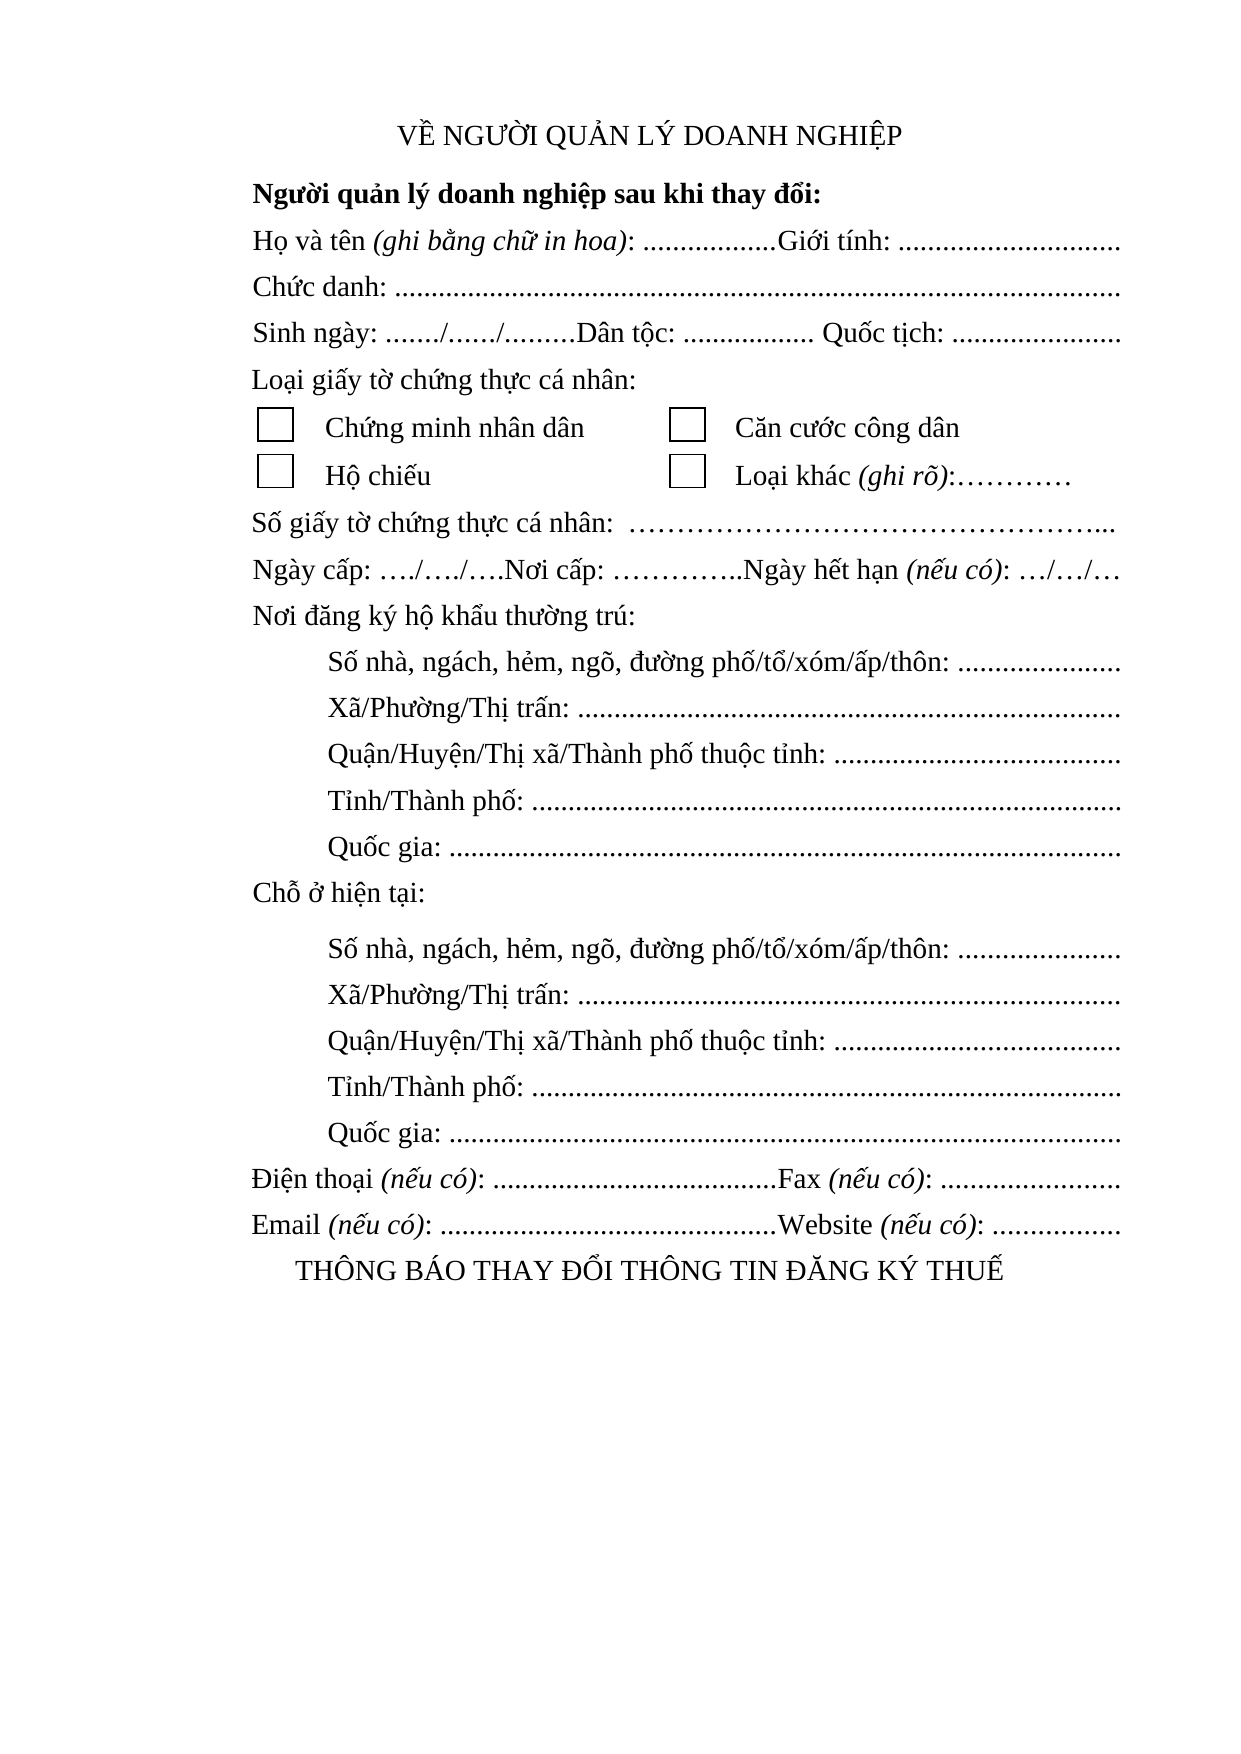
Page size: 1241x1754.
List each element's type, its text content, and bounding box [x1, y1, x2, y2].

text Loại giấy tờ chứng thực cá nhân: [251, 361, 1122, 396]
table_header Căn cước công dân [650, 396, 1133, 444]
text Xã/Phường/Thị trấn: [177, 691, 1122, 724]
text Nơi đăng ký hộ khẩu thường trú: [177, 598, 1122, 632]
text Số nhà, ngách, hẻm, ngõ, đường phố/tổ/xóm/ấp/thôn: [177, 931, 1122, 964]
text Quận/Huyện/Thị xã/Thành phố thuộc tỉnh: [177, 737, 1122, 770]
text Quốc gia: [177, 1115, 1122, 1148]
text Tỉnh/Thành phố: [177, 783, 1122, 816]
text Chỗ ở hiện tại: [177, 875, 1122, 908]
text Người quản lý doanh nghiệp sau khi thay đổi: [177, 177, 1122, 210]
text Số giấy tờ chứng thực cá nhân: …………………………………………... [251, 504, 1122, 540]
text THÔNG BÁO THAY ĐỔI THÔNG TIN ĐĂNG KÝ THUẾ [177, 1253, 1122, 1287]
table_header Chứng minh nhân dân [240, 396, 650, 444]
text Quốc gia: [177, 829, 1122, 862]
table_cell Loại khác (ghi rõ):………… [650, 444, 1133, 492]
text Điện thoại (nếu có): Fax (nếu có): [177, 1161, 1122, 1194]
table_cell Hộ chiếu [240, 444, 650, 492]
text Chức danh: [177, 269, 1122, 302]
text VỀ NGƯỜI QUẢN LÝ DOANH NGHIỆP [177, 118, 1122, 152]
text Xã/Phường/Thị trấn: [177, 977, 1122, 1010]
text Email (nếu có): Website (nếu có): [177, 1207, 1122, 1241]
text Tỉnh/Thành phố: [177, 1069, 1122, 1102]
text Họ và tên (ghi bằng chữ in hoa): Giới tính: [177, 223, 1122, 256]
text Quận/Huyện/Thị xã/Thành phố thuộc tỉnh: [177, 1023, 1122, 1056]
text Sinh ngày: / / Dân tộc: Quốc tịch: [177, 315, 1122, 348]
text Số nhà, ngách, hẻm, ngõ, đường phố/tổ/xóm/ấp/thôn: [177, 644, 1122, 678]
text Ngày cấp: …./…./….Nơi cấp: …………..Ngày hết hạn (nếu có): …/…/… [177, 552, 1122, 586]
